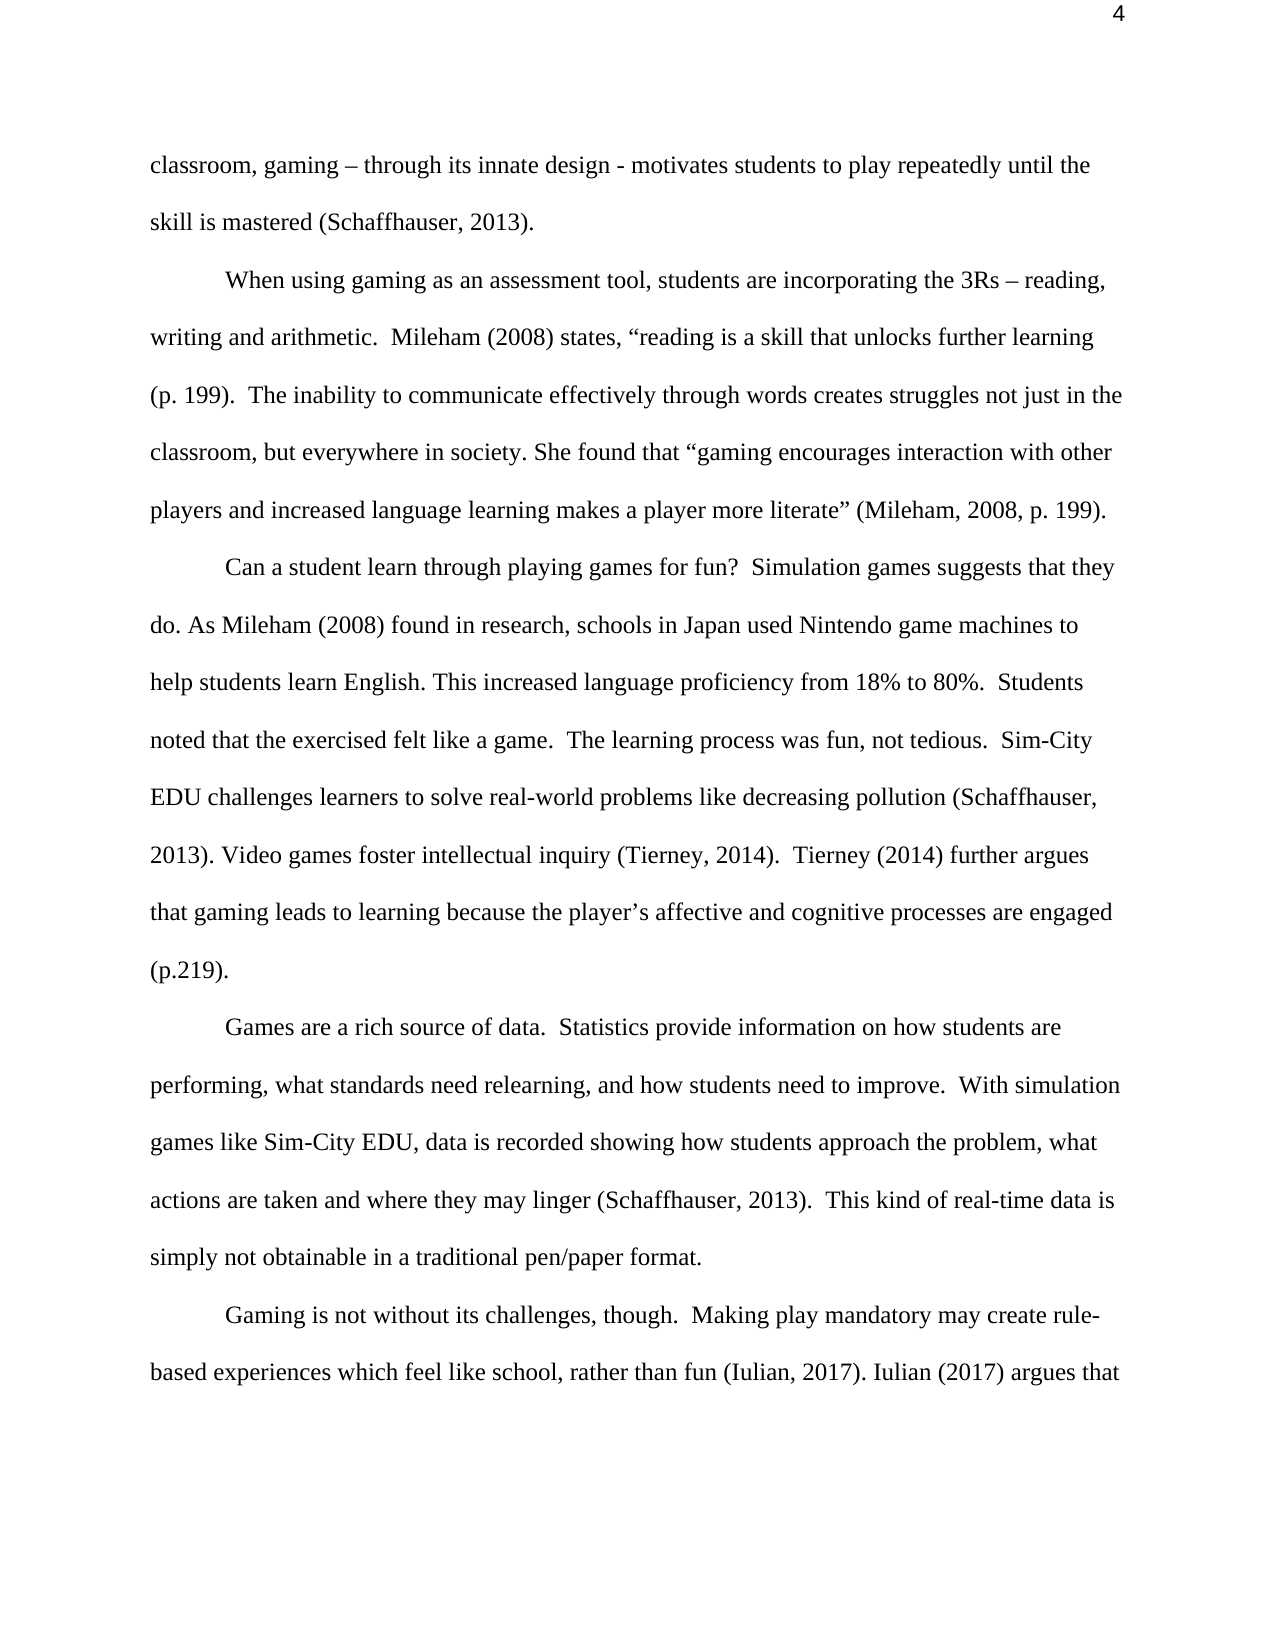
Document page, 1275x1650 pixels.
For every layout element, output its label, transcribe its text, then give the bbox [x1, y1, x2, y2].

text Can a student learn through playing games for fun? Simulation games suggests that they do. As Mileham (2008) found in research, schools in Japan used Nintendo game machines to help students learn English. This increased language proficiency from 18% to 80%. Students noted that the exercised felt like a game. The learning process was fun, not tedious. Sim-City EDU challenges learners to solve real-world problems like decreasing pollution (Schaffhauser, 2013). Video games foster intellectual inquiry (Tierney, 2014). Tierney (2014) further argues that gaming leads to learning because the player’s affective and cognitive processes are engaged (p.219). [150, 552, 1125, 984]
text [150, 150, 1125, 236]
text Games are a rich source of data. Statistics provide information on how students are performing, what standards need relearning, and how students need to improve. With simulation games like Sim-City EDU, data is recorded showing how students approach the problem, what actions are taken and where they may linger (Schaffhauser, 2013). This kind of real-time data is simply not obtainable in a traditional pen/paper format. [150, 1012, 1125, 1271]
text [150, 1300, 1125, 1386]
text When using gaming as an assessment tool, students are incorporating the 3Rs – reading, writing and arithmetic. Mileham (2008) states, “reading is a skill that unlocks further learning (p. 199). The inability to communicate effectively through words creates struggles not just in the classroom, but everywhere in society. She found that “gaming encourages interaction with other players and increased language learning makes a player more literate” (Mileham, 2008, p. 199). [150, 265, 1125, 524]
